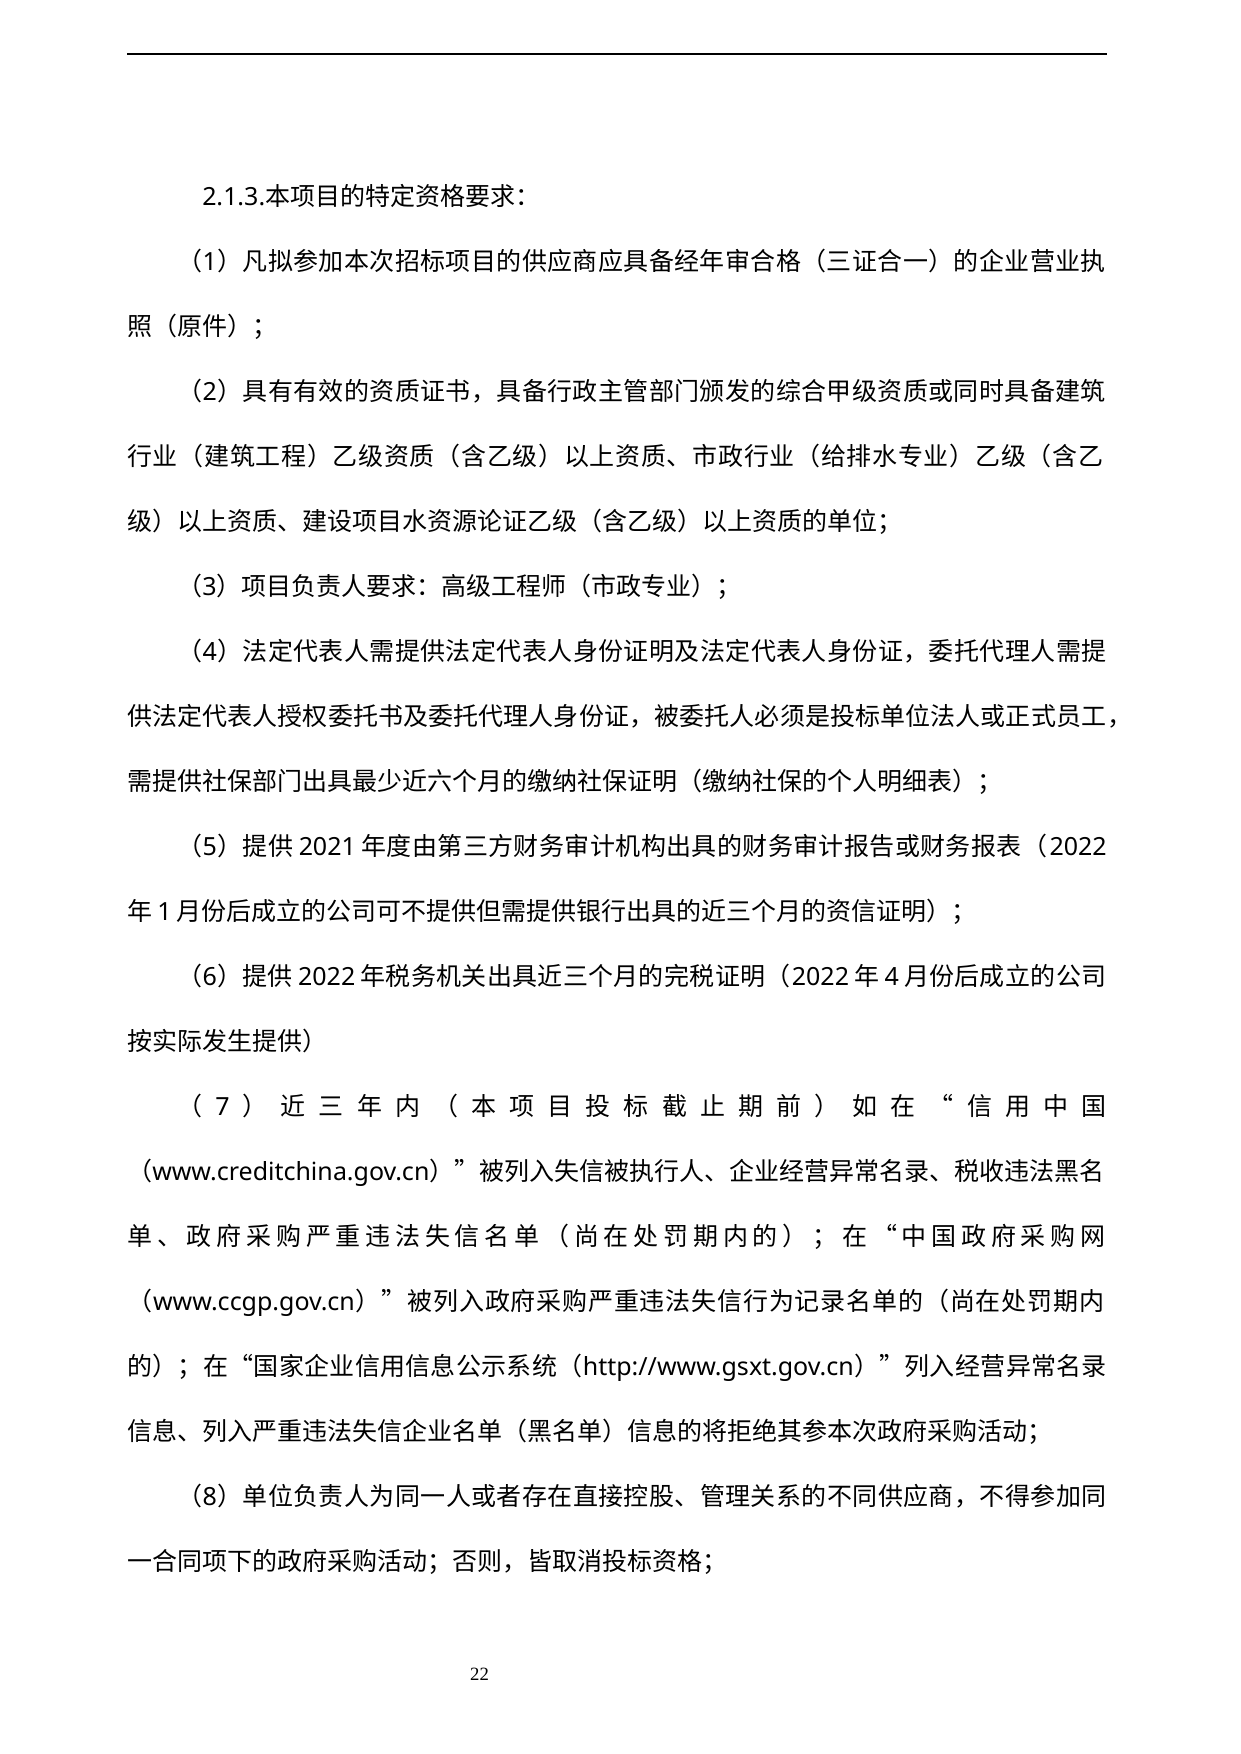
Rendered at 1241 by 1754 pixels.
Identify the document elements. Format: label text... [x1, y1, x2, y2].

text （1）凡拟参加本次招标项目的供应商应具备经年审合格（三证合一）的企业营业执照（原件）； [127, 227, 1107, 357]
text （6）提供2022年税务机关出具近三个月的完税证明（2022年4月份后成立的公司按实际发生提供） [127, 942, 1107, 1072]
text （4）法定代表人需提供法定代表人身份证明及法定代表人身份证，委托代理人需提供法定代表人授权委托书及委托代理人身份证，被委托人必须是投标单位法人或正式员工，需提供社保部门出具最少近六个月的缴纳社保证明（缴纳社保的个人明细表）； [127, 617, 1107, 812]
text （5）提供2021年度由第三方财务审计机构出具的财务审计报告或财务报表（2022年1月份后成立的公司可不提供但需提供银行出具的近三个月的资信证明）； [127, 812, 1107, 942]
text 2.1.3.本项目的特定资格要求： [127, 162, 1107, 227]
text （2）具有有效的资质证书，具备行政主管部门颁发的综合甲级资质或同时具备建筑行业（建筑工程）乙级资质（含乙级）以上资质、市政行业（给排水专业）乙级（含乙级）以上资质、建设项目水资源论证乙级（含乙级）以上资质的单位； [127, 357, 1107, 552]
text （7）近三年内（本项目投标截止期前）如在“信用中国（www.creditchina.gov.cn）”被列入失信被执行人、企业经营异常名录、税收违法黑名单、政府采购严重违法失信名单（尚在处罚期内的）；在“中国政府采购网（www.ccgp.gov.cn）”被列入政府采购严重违法失信行为记录名单的（尚在处罚期内的）；在“国家企业信用信息公示系统（http://www.gsxt.gov.cn）”列入经营异常名录信息、列入严重违法失信企业名单（黑名单）信息的将拒绝其参本次政府采购活动； [127, 1072, 1107, 1462]
text （8）单位负责人为同一人或者存在直接控股、管理关系的不同供应商，不得参加同一合同项下的政府采购活动；否则，皆取消投标资格； [127, 1462, 1107, 1592]
text （3）项目负责人要求：高级工程师（市政专业）； [127, 552, 1107, 617]
